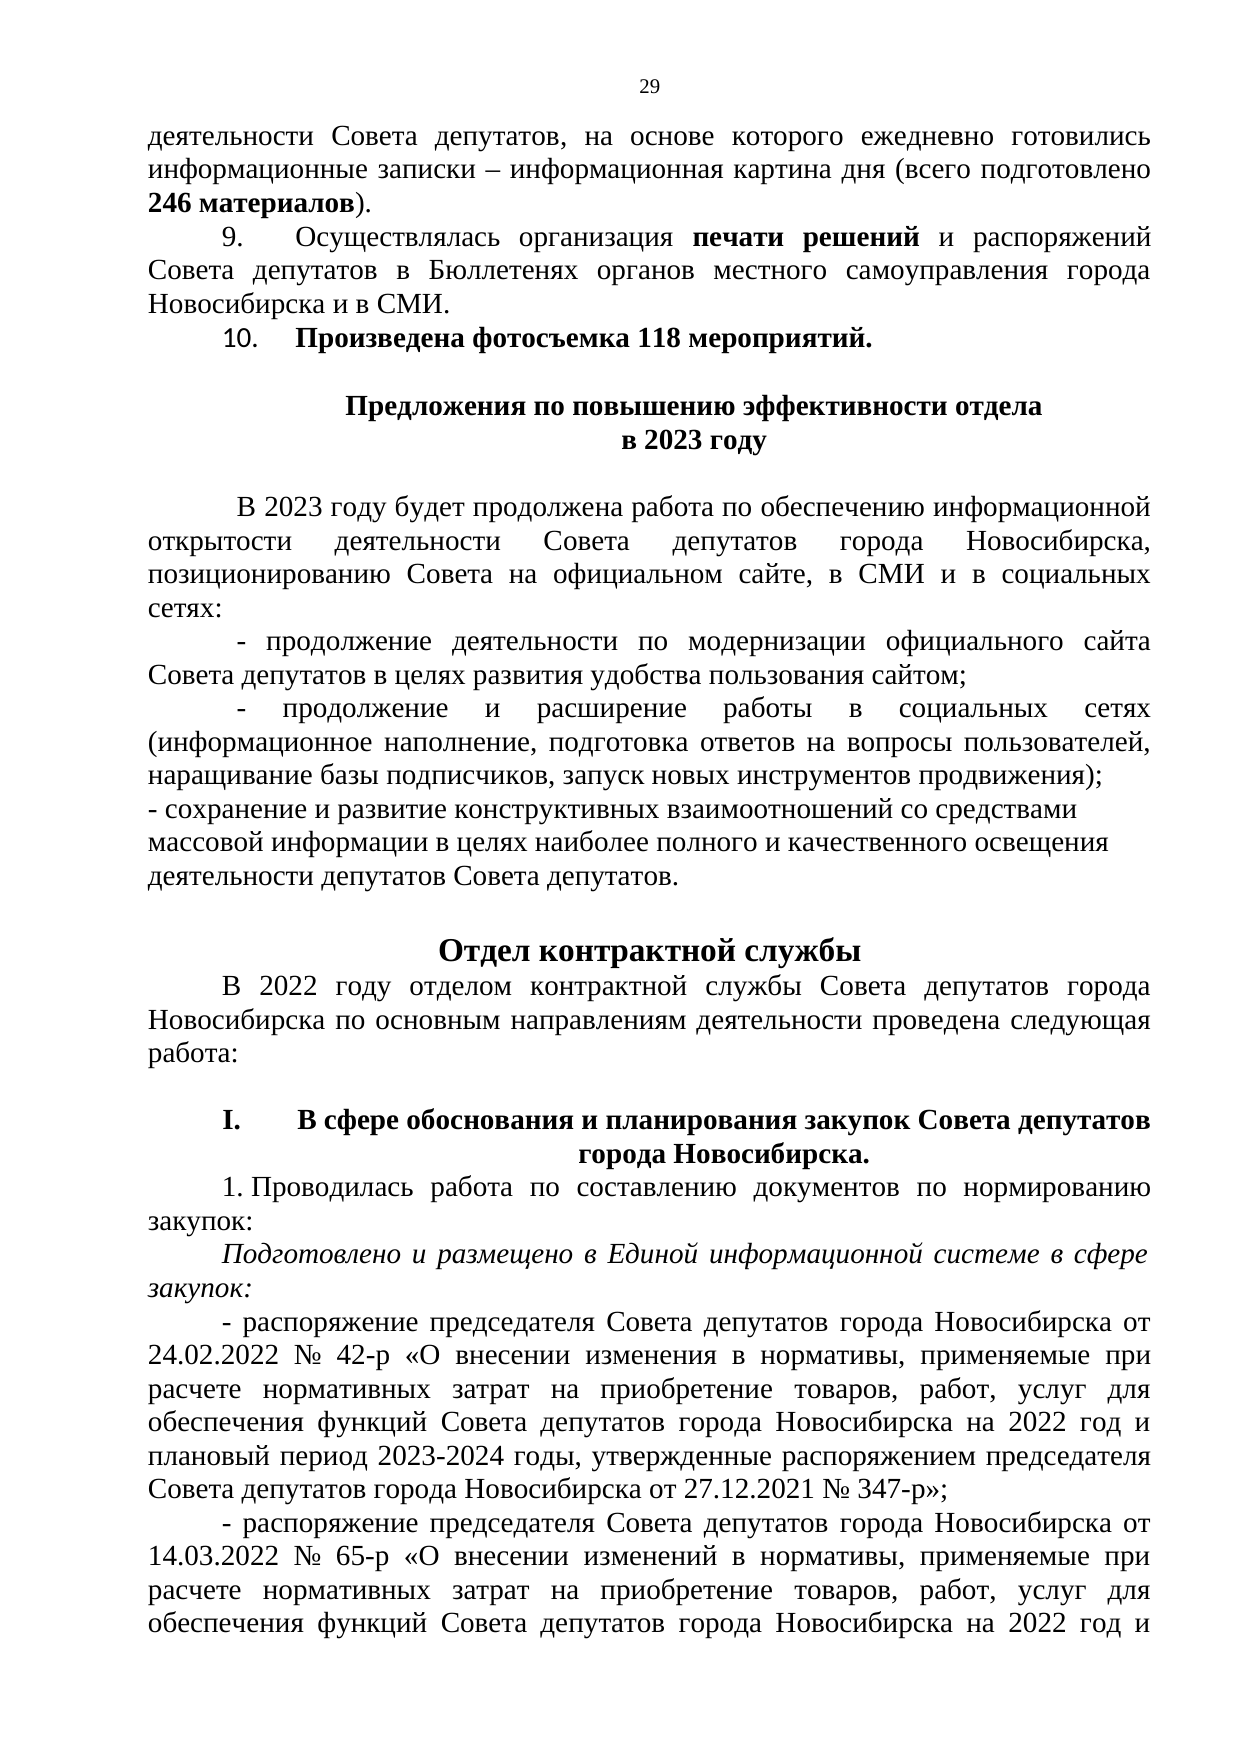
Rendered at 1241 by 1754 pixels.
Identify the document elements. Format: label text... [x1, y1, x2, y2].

text - продолжение деятельности по модернизации официального сайта Совета депутатов в целях развития удобства пользования сайтом; [148, 623, 1152, 690]
list В сфере обоснования и планирования закупок Совета депутатов города Новосибирска. [222, 1102, 1152, 1169]
text - распоряжение председателя Совета депутатов города Новосибирска от 24.02.2022 № 42-р «О внесении изменения в нормативы, применяемые при расчете нормативных затрат на приобретение товаров, работ, услуг для обеспечения функций Совета депутатов города Новосибирска на 2022 год и плановый период 2023-2024 годы, утвержденные распоряжением председателя Совета депутатов города Новосибирска от 27.12.2021 № 347-р»; [148, 1304, 1152, 1505]
text Предложения по повышению эффективности отдела [148, 388, 1152, 422]
text Отдел контрактной службы [148, 930, 1152, 968]
list Произведена фотосъемка 118 мероприятий. [148, 319, 1152, 355]
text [148, 1505, 1152, 1639]
text - сохранение и развитие конструктивных взаимоотношений со средствами массовой информации в целях наиболее полного и качественного освещения деятельности депутатов Совета депутатов. [148, 791, 1152, 892]
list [148, 118, 1152, 219]
text в 2023 году [148, 422, 1152, 456]
text В 2022 году отделом контрактной службы Совета депутатов города Новосибирска по основным направлениям деятельности проведена следующая работа: [148, 968, 1152, 1069]
list Осуществлялась организация печати решений и распоряжений Совета депутатов в Бюллетенях органов местного самоуправления города Новосибирска и в СМИ. [148, 219, 1152, 319]
text Подготовлено и размещено в Единой информационной системе в сфере закупок: [148, 1237, 1152, 1304]
list - продолжение и расширение работы в социальных сетях (информационное наполнение, подготовка ответов на вопросы пользователей, наращивание базы подписчиков, запуск новых инструментов продвижения); [148, 690, 1152, 791]
text 1. Проводилась работа по составлению документов по нормированию закупок: [148, 1169, 1152, 1237]
text В 2023 году будет продолжена работа по обеспечению информационной открытости деятельности Совета депутатов города Новосибирска, позиционированию Совета на официальном сайте, в СМИ и в социальных сетях: [148, 489, 1152, 623]
